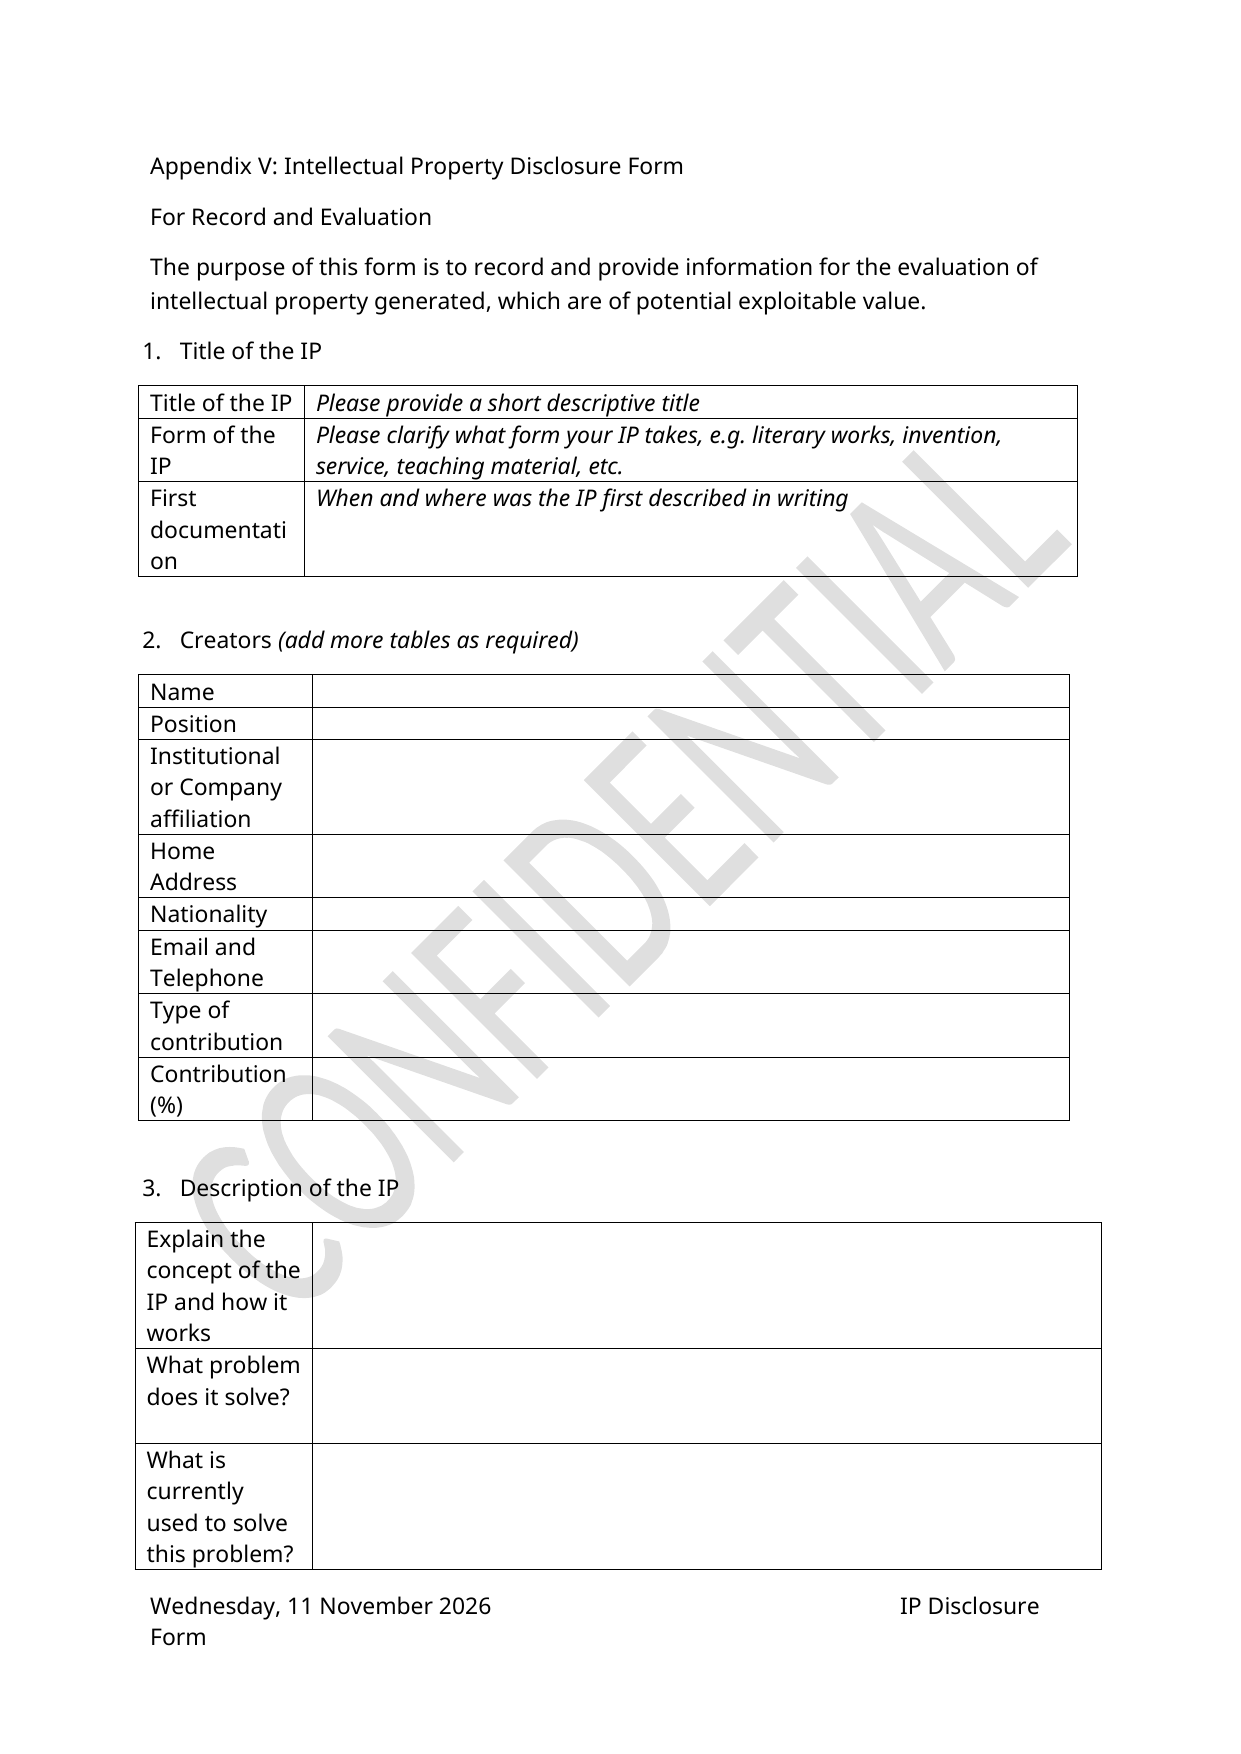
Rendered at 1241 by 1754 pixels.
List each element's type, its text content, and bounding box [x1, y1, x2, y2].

table_header [313, 1223, 1101, 1348]
table_cell What is currently used to solve this problem? [136, 1444, 312, 1569]
table_cell First documentation [139, 482, 304, 576]
table_cell When and where was the IP first described in writing [305, 482, 1077, 576]
table_cell [313, 1444, 1101, 1569]
table_cell [313, 898, 1069, 929]
table_header [313, 675, 1069, 707]
table_cell Home Address [139, 835, 312, 897]
table_cell Form of the IP [139, 419, 304, 481]
table_cell Nationality [139, 898, 312, 929]
table_header Title of the IP [139, 386, 304, 418]
table_cell [313, 1349, 1101, 1443]
table_cell Please clarify what form your IP takes, e.g. literary works, invention, service, teaching material, etc. [305, 419, 1077, 481]
table_cell What problem does it solve? [136, 1349, 312, 1443]
table_cell Position [139, 708, 312, 739]
table_header Please provide a short descriptive title [305, 386, 1077, 418]
table_cell Type of contribution [139, 994, 312, 1057]
list Creators (add more tables as required) [142, 624, 1090, 655]
table_cell [313, 1058, 1069, 1120]
table_cell [313, 835, 1069, 897]
table_cell [313, 931, 1069, 993]
table_cell Institutional or Company affiliation [139, 740, 312, 834]
table_header Name [139, 675, 312, 707]
list Description of the IP [142, 1172, 1090, 1203]
table_cell [313, 708, 1069, 739]
text Appendix V: Intellectual Property Disclosure Form [150, 150, 1090, 181]
text The purpose of this form is to record and provide information for the evaluation of intellectual property generated, which are of potential exploitable value. [150, 251, 1090, 316]
table_cell Email and Telephone [139, 931, 312, 993]
table_cell [313, 740, 1069, 834]
text For Record and Evaluation [150, 200, 1090, 232]
table_cell Contribution (%) [139, 1058, 312, 1120]
list Title of the IP [142, 335, 1090, 366]
table_cell [313, 994, 1069, 1057]
table_header Explain the concept of the IP and how it works [136, 1223, 312, 1348]
